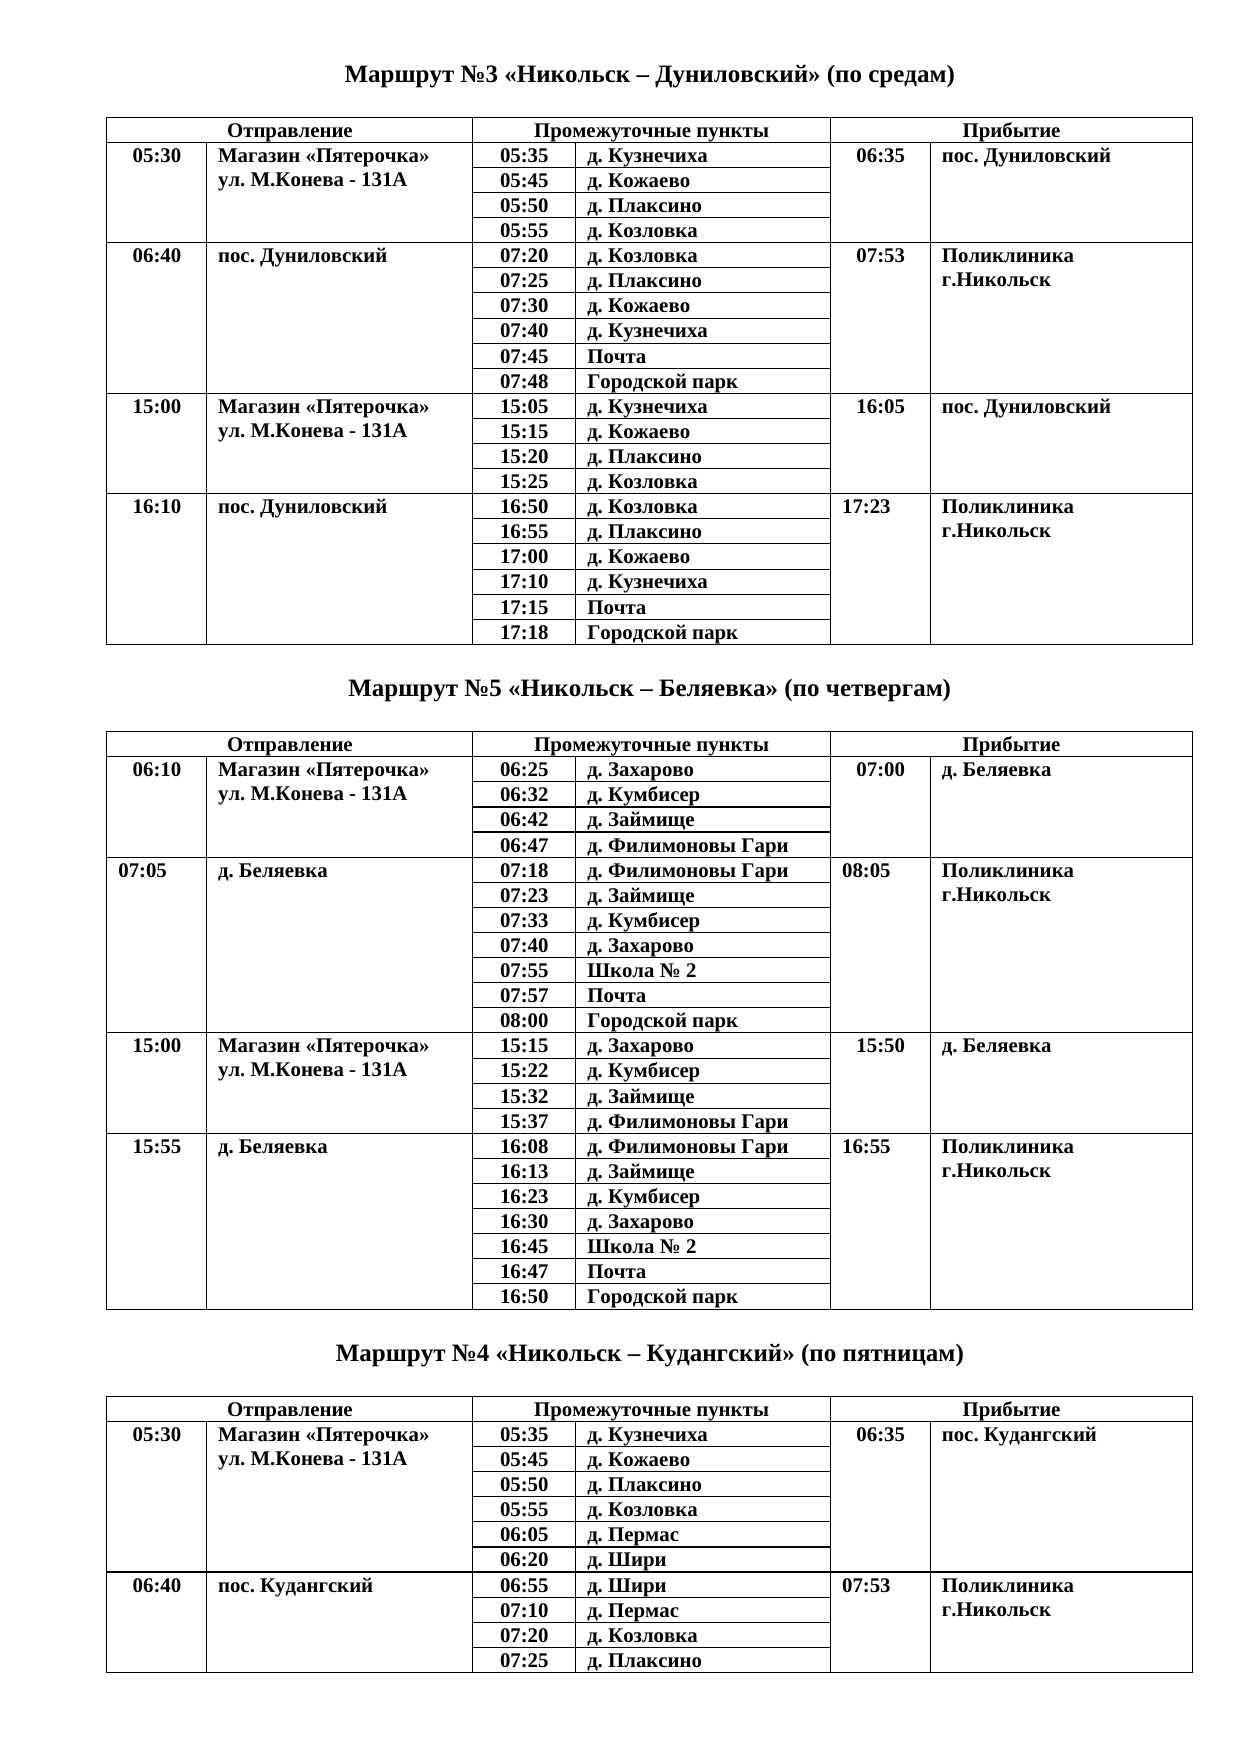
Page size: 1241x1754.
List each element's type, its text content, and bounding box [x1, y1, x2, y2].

table_cell Поликлиника г.Никольск [931, 1573, 1192, 1672]
table_header Прибытие [831, 732, 1192, 756]
table_cell д. Пермас [576, 1598, 830, 1622]
table_cell д. Кузнечиха [576, 143, 830, 167]
table_cell пос. Кудангский [207, 1573, 472, 1672]
table_cell 05:45 [473, 168, 575, 192]
table_cell 16:47 [473, 1259, 575, 1283]
table_cell 07:55 [473, 958, 575, 982]
table_cell д. Кумбисер [576, 782, 830, 806]
table_cell д. Козловка [576, 1623, 830, 1647]
table_cell 05:50 [473, 1472, 575, 1496]
table_cell 16:13 [473, 1159, 575, 1183]
table_cell д. Плаксино [576, 444, 830, 468]
table_cell д. Беляевка [207, 858, 472, 1032]
table_cell д. Козловка [576, 243, 830, 267]
table_cell 06:10 [107, 757, 206, 857]
table_cell 06:55 [473, 1573, 575, 1597]
table_cell 05:35 [473, 143, 575, 167]
table_cell Почта [576, 983, 830, 1007]
table_cell 08:00 [473, 1008, 575, 1032]
table_cell д. Филимоновы Гари [576, 833, 830, 857]
table_cell 05:50 [473, 193, 575, 217]
table_cell 07:00 [831, 757, 930, 857]
table_cell Школа № 2 [576, 1234, 830, 1258]
table_cell 05:30 [107, 1422, 206, 1571]
table_cell д. Филимоновы Гари [576, 1109, 830, 1133]
table_cell 07:10 [473, 1598, 575, 1622]
table_cell 06:42 [473, 808, 575, 831]
table_cell 06:40 [107, 243, 206, 393]
table_cell д. Беляевка [931, 757, 1192, 857]
table_header Прибытие [831, 1397, 1192, 1421]
table_cell д. Кожаево [576, 419, 830, 443]
table_cell д. Шири [576, 1548, 830, 1571]
table_cell 07:25 [473, 268, 575, 292]
table_cell Магазин «Пятерочка» ул. М.Конева - 131А [207, 1033, 472, 1133]
table_cell д. Козловка [576, 494, 830, 518]
table_cell 05:30 [107, 143, 206, 242]
table_cell Поликлиника г.Никольск [931, 494, 1192, 644]
table_header Отправление [107, 1397, 472, 1421]
table_cell 15:22 [473, 1059, 575, 1082]
table_cell 07:20 [473, 243, 575, 267]
table_cell пос. Дуниловский [931, 143, 1192, 242]
table_cell 07:25 [473, 1648, 575, 1672]
table_cell 17:10 [473, 570, 575, 593]
table_cell Магазин «Пятерочка» ул. М.Конева - 131А [207, 143, 472, 242]
table_cell Городской парк [576, 1008, 830, 1032]
table_cell 15:00 [107, 394, 206, 493]
table_cell д. Козловка [576, 469, 830, 493]
table_cell д. Пермас [576, 1522, 830, 1546]
table_header Промежуточные пункты [473, 118, 830, 142]
table_cell Почта [576, 595, 830, 619]
table_cell д. Филимоновы Гари [576, 858, 830, 882]
table_cell д. Займище [576, 1084, 830, 1108]
table_cell 07:40 [473, 933, 575, 957]
table_cell 05:45 [473, 1447, 575, 1471]
table_cell 17:00 [473, 544, 575, 568]
table_cell 05:55 [473, 218, 575, 242]
table_header Прибытие [831, 118, 1192, 142]
table_cell д. Кузнечиха [576, 394, 830, 418]
table_cell 15:32 [473, 1084, 575, 1108]
table_cell Городской парк [576, 1284, 830, 1308]
table_cell д. Козловка [576, 1497, 830, 1521]
table_cell Поликлиника г.Никольск [931, 1134, 1192, 1308]
table_cell д. Филимоновы Гари [576, 1134, 830, 1158]
table_cell 17:18 [473, 620, 575, 644]
table_cell 07:30 [473, 293, 575, 317]
table_cell д. Плаксино [576, 268, 830, 292]
table_cell 15:15 [473, 419, 575, 443]
table_cell 07:57 [473, 983, 575, 1007]
table_cell д. Кузнечиха [576, 570, 830, 593]
table_cell 06:35 [831, 143, 930, 242]
table_cell 15:15 [473, 1033, 575, 1057]
table_cell 16:55 [473, 519, 575, 543]
table_cell 17:15 [473, 595, 575, 619]
table_cell д. Беляевка [931, 1033, 1192, 1133]
table_cell д. Плаксино [576, 1648, 830, 1672]
table_cell 16:50 [473, 494, 575, 518]
table_cell д. Плаксино [576, 519, 830, 543]
table_cell пос. Дуниловский [931, 394, 1192, 493]
table_cell 16:10 [107, 494, 206, 644]
table_cell Магазин «Пятерочка» ул. М.Конева - 131А [207, 394, 472, 493]
table_cell 15:05 [473, 394, 575, 418]
table_cell д. Кузнечиха [576, 319, 830, 342]
table_cell 17:23 [831, 494, 930, 644]
table_cell пос. Дуниловский [207, 243, 472, 393]
table_cell д. Плаксино [576, 1472, 830, 1496]
table_cell Почта [576, 1259, 830, 1283]
table_cell 15:20 [473, 444, 575, 468]
table_cell 15:00 [107, 1033, 206, 1133]
table_cell д. Займище [576, 1159, 830, 1183]
table_cell 16:05 [831, 394, 930, 493]
table_cell Городской парк [576, 620, 830, 644]
table_cell Школа № 2 [576, 958, 830, 982]
table_cell д. Кожаево [576, 1447, 830, 1471]
table_cell 05:35 [473, 1422, 575, 1446]
table_cell д. Кузнечиха [576, 1422, 830, 1446]
table_cell д. Кожаево [576, 293, 830, 317]
table_cell 16:08 [473, 1134, 575, 1158]
table_cell д. Займище [576, 808, 830, 831]
text Маршрут №3 «Никольск – Дуниловский» (по средам) [118, 59, 1181, 88]
table_cell д. Захарово [576, 1209, 830, 1233]
table_cell 07:48 [473, 369, 575, 393]
table_cell Поликлиника г.Никольск [931, 858, 1192, 1032]
table_cell 07:53 [831, 243, 930, 393]
table_cell 06:25 [473, 757, 575, 781]
table_cell 07:05 [107, 858, 206, 1032]
table_cell 15:55 [107, 1134, 206, 1308]
table_cell 16:55 [831, 1134, 930, 1308]
table_cell д. Кожаево [576, 168, 830, 192]
table_cell 05:55 [473, 1497, 575, 1521]
table_header Отправление [107, 118, 472, 142]
table_cell 16:23 [473, 1184, 575, 1208]
table_cell д. Шири [576, 1573, 830, 1597]
table_cell пос. Дуниловский [207, 494, 472, 644]
text Маршрут №5 «Никольск – Беляевка» (по четвергам) [118, 673, 1181, 702]
table_cell д. Кумбисер [576, 1059, 830, 1082]
table_cell Магазин «Пятерочка» ул. М.Конева - 131А [207, 1422, 472, 1571]
table_cell д. Кумбисер [576, 908, 830, 932]
table_cell 06:32 [473, 782, 575, 806]
table_cell д. Захарово [576, 933, 830, 957]
table_cell 16:30 [473, 1209, 575, 1233]
table_cell д. Займище [576, 883, 830, 907]
table_cell 08:05 [831, 858, 930, 1032]
table_cell 06:35 [831, 1422, 930, 1571]
table_cell 15:37 [473, 1109, 575, 1133]
table_cell 16:45 [473, 1234, 575, 1258]
table_cell 07:33 [473, 908, 575, 932]
table_cell д. Захарово [576, 1033, 830, 1057]
table_cell 16:50 [473, 1284, 575, 1308]
table_cell д. Козловка [576, 218, 830, 242]
table_cell д. Кожаево [576, 544, 830, 568]
table_cell д. Беляевка [207, 1134, 472, 1308]
table_cell 07:18 [473, 858, 575, 882]
table_cell 06:47 [473, 833, 575, 857]
table_cell 15:25 [473, 469, 575, 493]
table_cell 07:53 [831, 1573, 930, 1672]
table_cell Городской парк [576, 369, 830, 393]
table_cell 06:05 [473, 1522, 575, 1546]
table_cell 07:20 [473, 1623, 575, 1647]
text Маршрут №4 «Никольск – Кудангский» (по пятницам) [118, 1338, 1181, 1367]
table_cell 07:40 [473, 319, 575, 342]
table_cell 06:40 [107, 1573, 206, 1672]
table_header Промежуточные пункты [473, 1397, 830, 1421]
table_cell 15:50 [831, 1033, 930, 1133]
table_cell Поликлиника г.Никольск [931, 243, 1192, 393]
table_cell д. Плаксино [576, 193, 830, 217]
table_cell Почта [576, 344, 830, 368]
table_cell пос. Кудангский [931, 1422, 1192, 1571]
table_header Промежуточные пункты [473, 732, 830, 756]
table_cell Магазин «Пятерочка» ул. М.Конева - 131А [207, 757, 472, 857]
table_cell д. Кумбисер [576, 1184, 830, 1208]
table_cell 06:20 [473, 1548, 575, 1571]
table_cell 07:45 [473, 344, 575, 368]
table_cell 07:23 [473, 883, 575, 907]
table_header Отправление [107, 732, 472, 756]
table_cell д. Захарово [576, 757, 830, 781]
